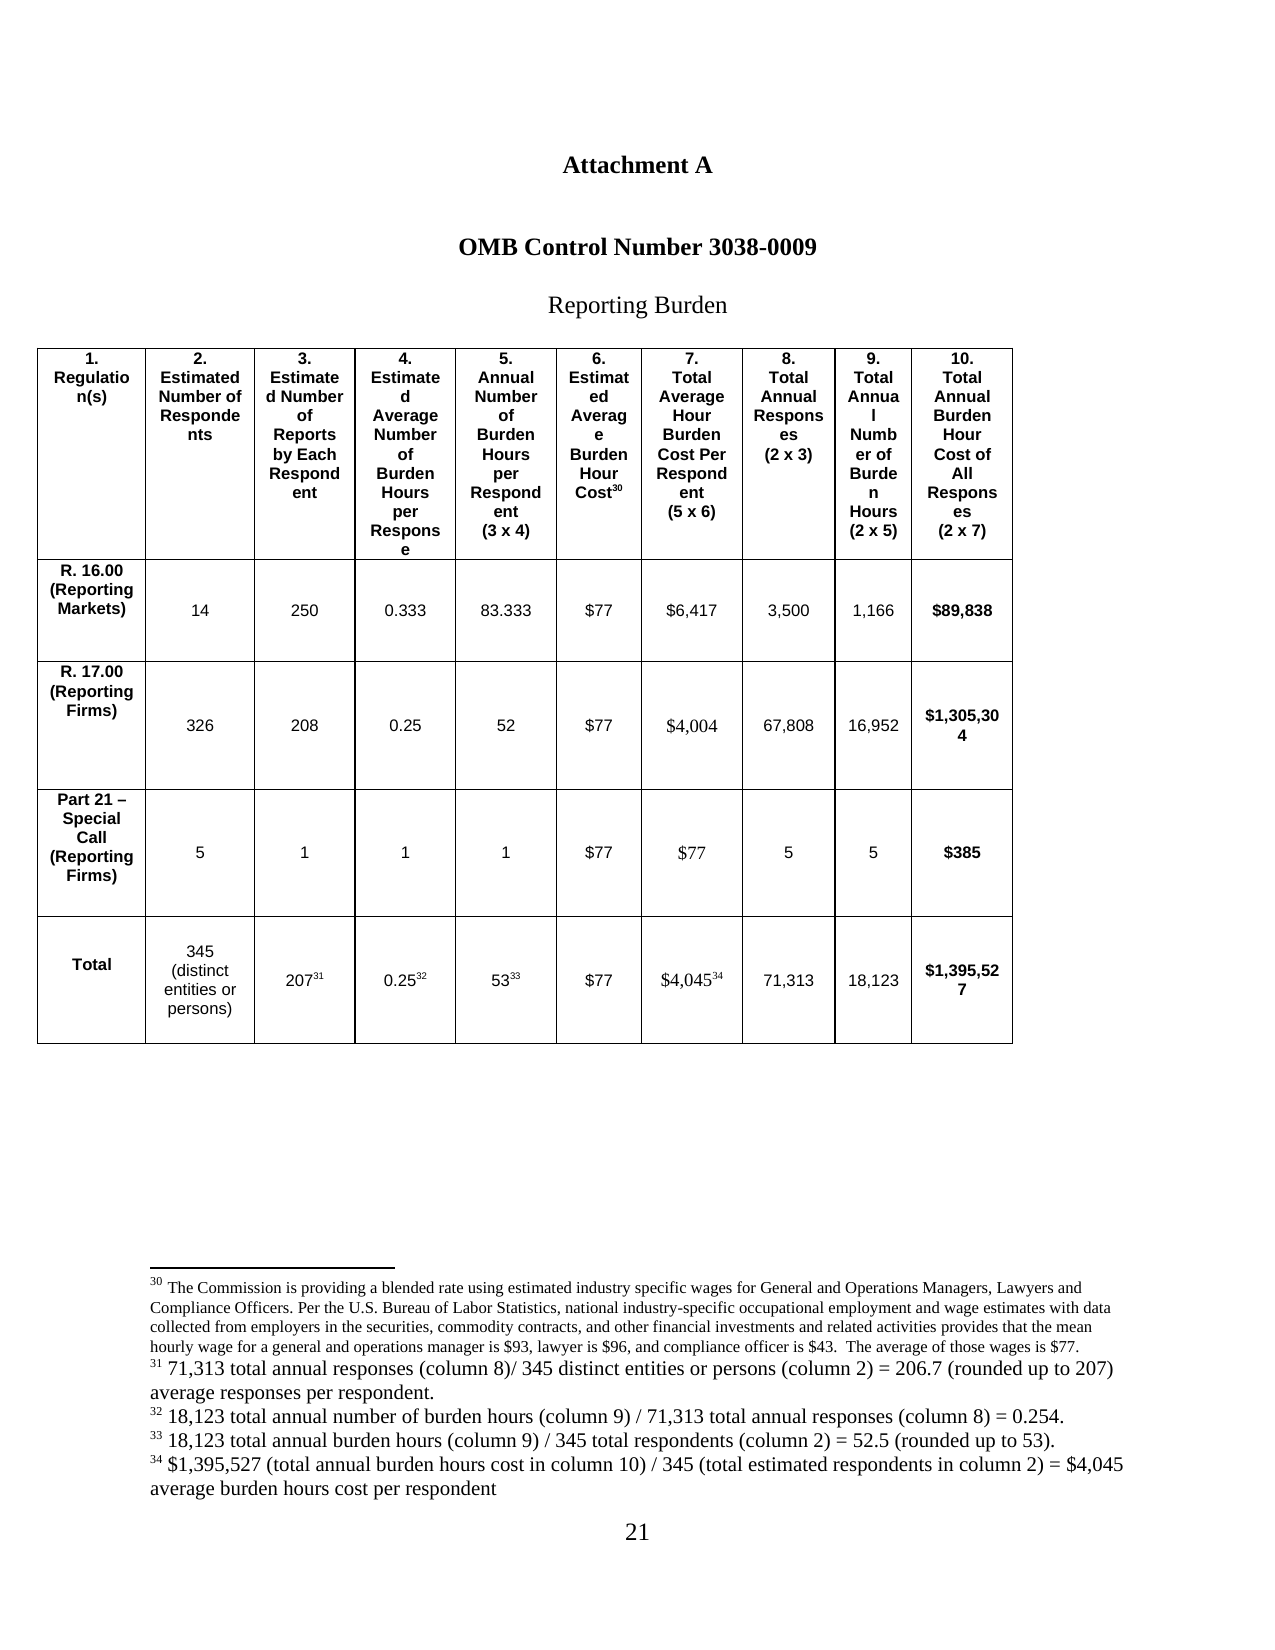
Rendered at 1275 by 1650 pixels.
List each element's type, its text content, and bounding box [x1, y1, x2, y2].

table_cell $77 [557, 917, 641, 1043]
table_header 9. Total Annual Number of Burden Hours (2 x 5) [836, 349, 911, 559]
table_header 4. Estimated Average Number of Burden Hours per Response [356, 349, 455, 559]
table_cell $6,417 [642, 560, 742, 661]
table_header 6. Estimated Average Burden Hour Cost [557, 349, 641, 559]
table_cell $77 [557, 560, 641, 661]
text Attachment A [150, 150, 1125, 179]
table_cell 326 [146, 662, 254, 788]
table_header 2. Estimated Number of Respondents [146, 349, 254, 559]
table_cell 0.333 [356, 560, 455, 661]
table_cell $77 [557, 662, 641, 788]
table_header 3. Estimated Number of Reports by Each Respondent [255, 349, 354, 559]
table_cell $1,395,527 [912, 917, 1012, 1043]
table_cell Total [38, 917, 145, 1043]
table_cell $77 [642, 790, 742, 916]
table_cell $77 [557, 790, 641, 916]
table_cell 1,166 [836, 560, 911, 661]
table_cell R. 16.00 (Reporting Markets) [38, 560, 145, 661]
text OMB Control Number 3038-0009 [150, 232, 1125, 261]
table_cell 1 [356, 790, 455, 916]
table_cell 67,808 [743, 662, 834, 788]
table_cell 3,500 [743, 560, 834, 661]
table_cell 18,123 [836, 917, 911, 1043]
text Reporting Burden [150, 290, 1125, 319]
table_cell Part 21 – Special Call (Reporting Firms) [38, 790, 145, 916]
table_cell R. 17.00 (Reporting Firms) [38, 662, 145, 788]
table_header 10. Total Annual Burden Hour Cost of All Responses (2 x 7) [912, 349, 1012, 559]
table_cell 52 [456, 662, 556, 788]
table_cell $89,838 [912, 560, 1012, 661]
table_cell 208 [255, 662, 354, 788]
table_cell 53 [456, 917, 556, 1043]
table_cell 14 [146, 560, 254, 661]
table_cell 83.333 [456, 560, 556, 661]
table_cell 0.25 [356, 917, 455, 1043]
table_cell 207 [255, 917, 354, 1043]
table_cell $1,305,304 [912, 662, 1012, 788]
table_cell 5 [146, 790, 254, 916]
table_cell 5 [836, 790, 911, 916]
table_cell $385 [912, 790, 1012, 916]
table_header 7. Total Average Hour Burden Cost Per Respondent (5 x 6) [642, 349, 742, 559]
table_cell 5 [743, 790, 834, 916]
table_cell 71,313 [743, 917, 834, 1043]
table_cell 345 (distinct entities or persons) [146, 917, 254, 1043]
table_cell 1 [456, 790, 556, 916]
table_header 5. Annual Number of Burden Hours per Respondent (3 x 4) [456, 349, 556, 559]
table_cell 250 [255, 560, 354, 661]
table_cell $4,045 [642, 917, 742, 1043]
table_cell $4,004 [642, 662, 742, 788]
table_cell 16,952 [836, 662, 911, 788]
table_cell 1 [255, 790, 354, 916]
table_header 1. Regulation(s) [38, 349, 145, 559]
table_cell 0.25 [356, 662, 455, 788]
table_header 8. Total Annual Responses (2 x 3) [743, 349, 834, 559]
